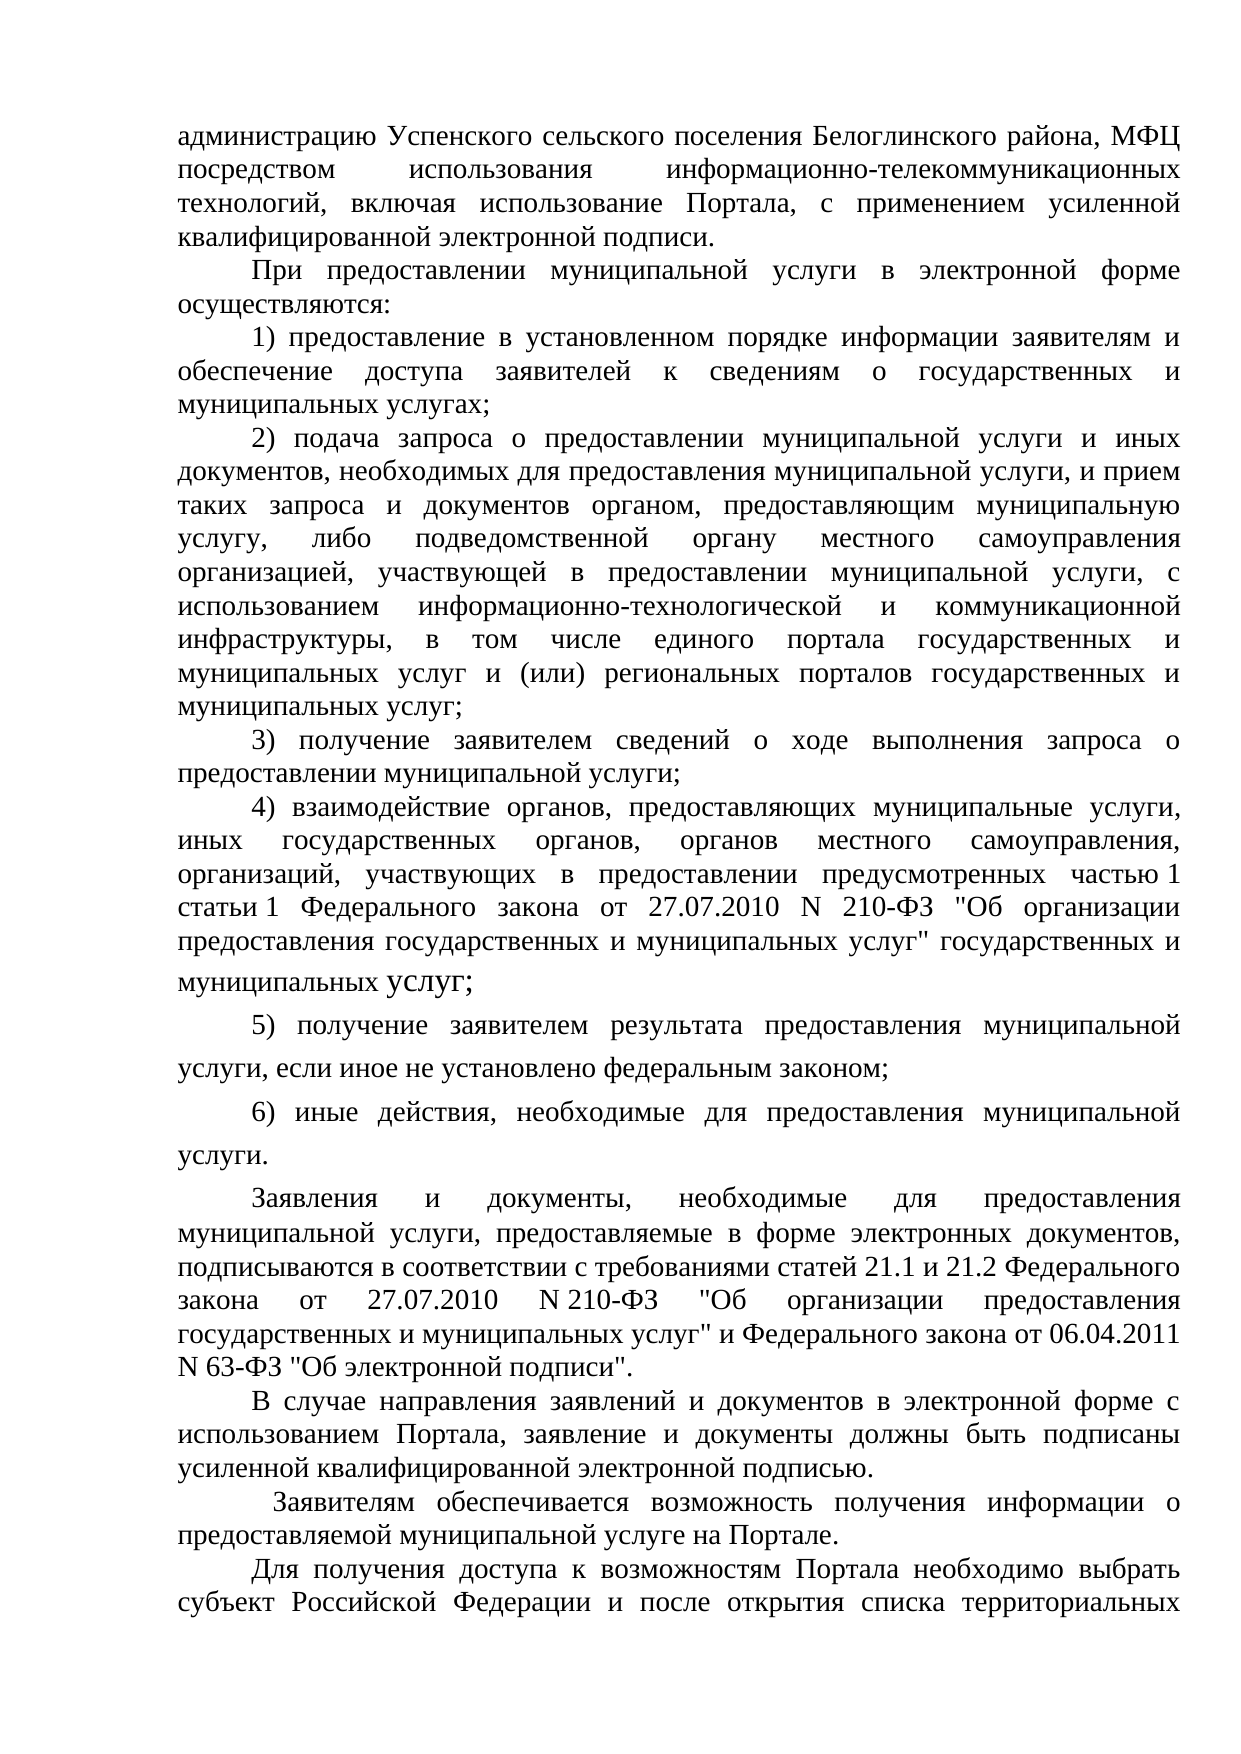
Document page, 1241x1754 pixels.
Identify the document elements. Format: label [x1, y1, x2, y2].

text [177, 118, 1181, 1618]
